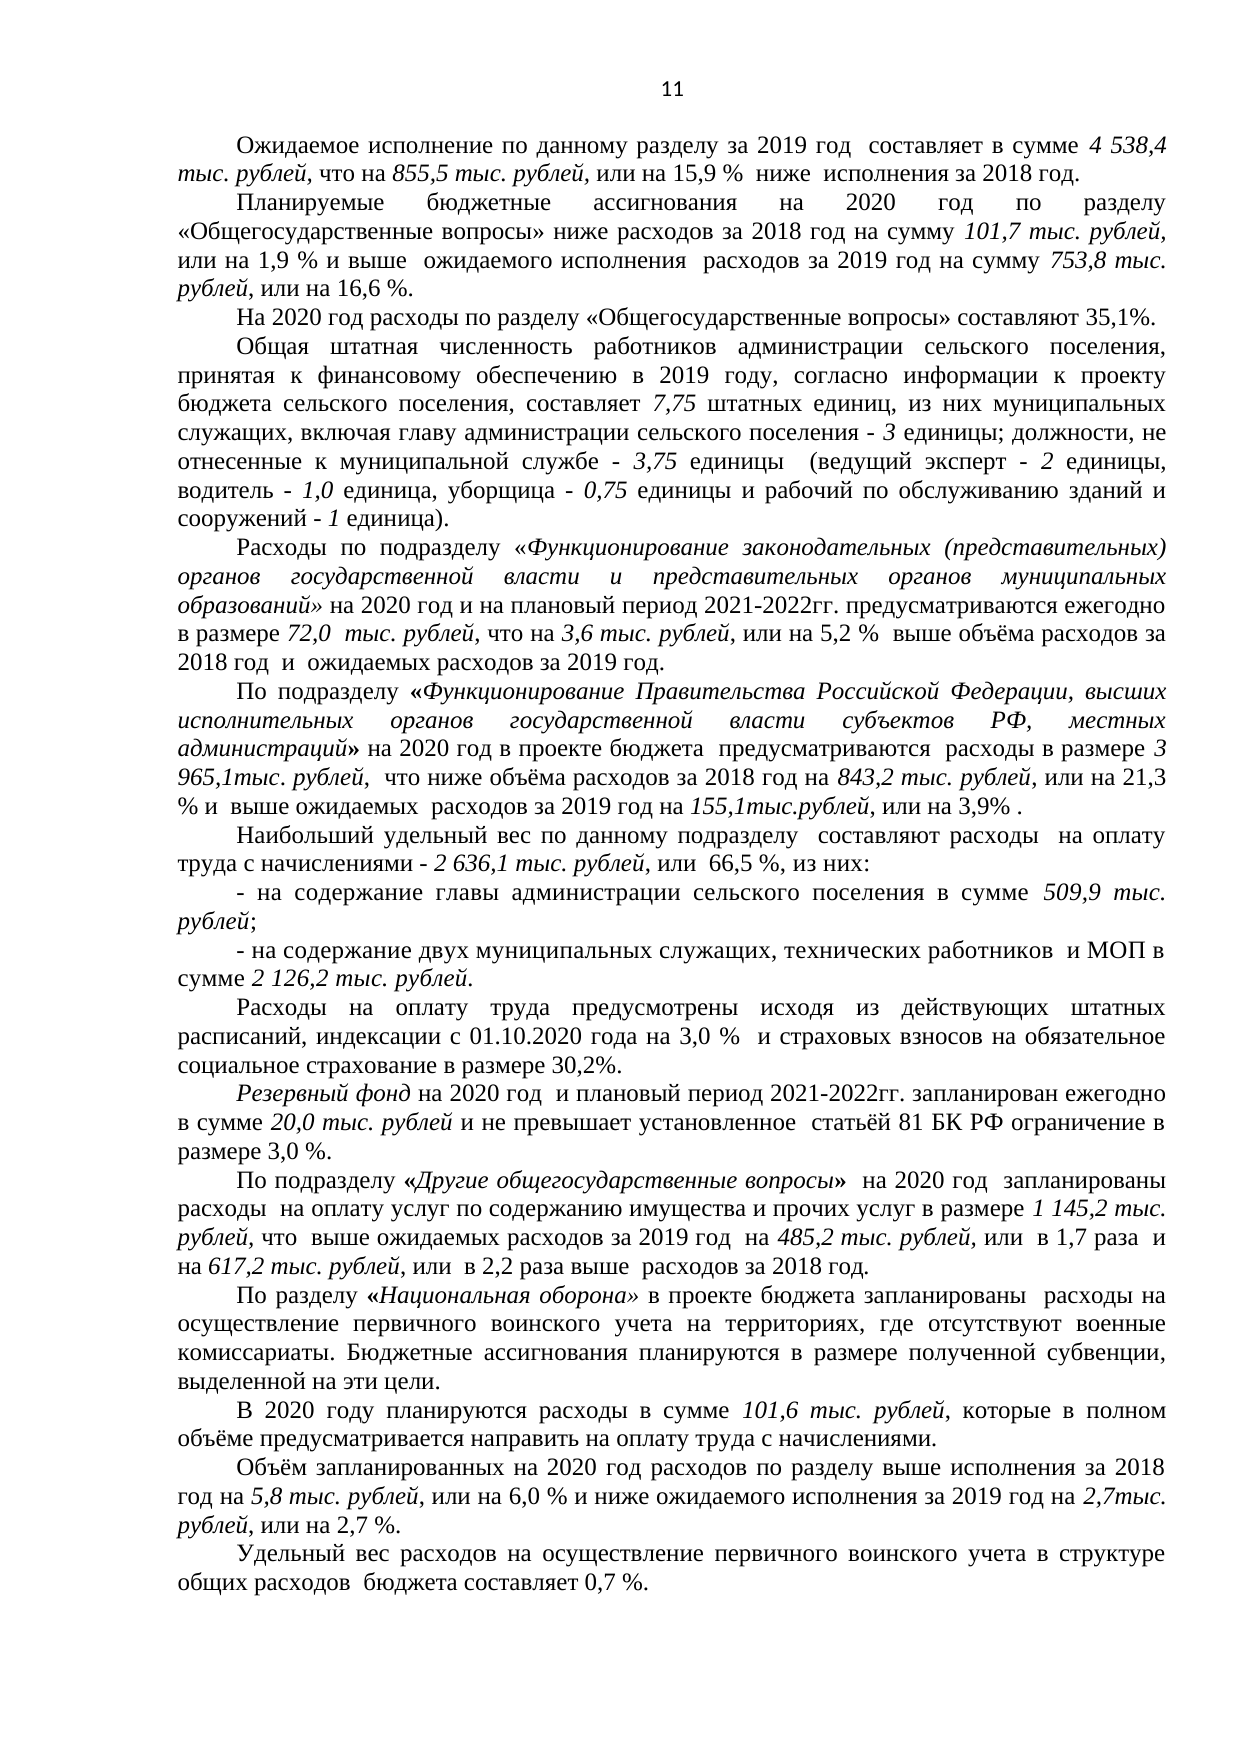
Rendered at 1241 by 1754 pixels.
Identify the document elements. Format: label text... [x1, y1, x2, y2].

text Резервный фонд на 2020 год и плановый период 2021-2022гг. запланирован ежегодно в сумме 20,0 тыс. рублей и не превышает установленное статьёй 81 БК РФ ограничение в размере 3,0 %. [177, 1078, 1167, 1165]
text - на содержание двух муниципальных служащих, технических работников и МОП в сумме 2 126,2 тыс. рублей. [177, 935, 1167, 992]
text По подразделу «Функционирование Правительства Российской Федерации, высших исполнительных органов государственной власти субъектов РФ, местных администраций» на 2020 год в проекте бюджета предусматриваются расходы в размере 3 965,1тыс. рублей, что ниже объёма расходов за 2018 год на 843,2 тыс. рублей, или на 21,3 % и выше ожидаемых расходов за 2019 год на 155,1тыс.рублей, или на 3,9% . [177, 676, 1167, 820]
text Объём запланированных на 2020 год расходов по разделу выше исполнения за 2018 год на 5,8 тыс. рублей, или на 6,0 % и ниже ожидаемого исполнения за 2019 год на 2,7тыс. рублей, или на 2,7 %. [177, 1452, 1167, 1538]
text Ожидаемое исполнение по данному разделу за 2019 год составляет в сумме 4 538,4 тыс. рублей, что на 855,5 тыс. рублей, или на 15,9 % ниже исполнения за 2018 год. [177, 130, 1167, 187]
text Удельный вес расходов на осуществление первичного воинского учета в структуре общих расходов бюджета составляет 0,7 %. [177, 1538, 1167, 1596]
text Планируемые бюджетные ассигнования на 2020 год по разделу «Общегосударственные вопросы» ниже расходов за 2018 год на сумму 101,7 тыс. рублей, или на 1,9 % и выше ожидаемого исполнения расходов за 2019 год на сумму 753,8 тыс. рублей, или на 16,6 %. [177, 187, 1167, 302]
text На 2020 год расходы по разделу «Общегосударственные вопросы» составляют 35,1%. [177, 302, 1167, 331]
text Общая штатная численность работников администрации сельского поселения, принятая к финансовому обеспечению в 2019 году, согласно информации к проекту бюджета сельского поселения, составляет 7,75 штатных единиц, из них муниципальных служащих, включая главу администрации сельского поселения - 3 единицы; должности, не отнесенные к муниципальной службе - 3,75 единицы (ведущий эксперт - 2 единицы, водитель - 1,0 единица, уборщица - 0,75 единицы и рабочий по обслуживанию зданий и сооружений - 1 единица). [177, 331, 1167, 532]
text Расходы по подразделу «Функционирование законодательных (представительных) органов государственной власти и представительных органов муниципальных образований» на 2020 год и на плановый период 2021-2022гг. предусматриваются ежегодно в размере 72,0 тыс. рублей, что на 3,6 тыс. рублей, или на 5,2 % выше объёма расходов за 2018 год и ожидаемых расходов за 2019 год. [177, 532, 1167, 676]
text Расходы на оплату труда предусмотрены исходя из действующих штатных расписаний, индексации с 01.10.2020 года на 3,0 % и страховых взносов на обязательное социальное страхование в размере 30,2%. [177, 992, 1167, 1078]
text По разделу «Национальная оборона» в проекте бюджета запланированы расходы на осуществление первичного воинского учета на территориях, где отсутствуют военные комиссариаты. Бюджетные ассигнования планируются в размере полученной субвенции, выделенной на эти цели. [177, 1280, 1167, 1395]
text Наибольший удельный вес по данному подразделу составляют расходы на оплату труда с начислениями - 2 636,1 тыс. рублей, или 66,5 %, из них: [177, 820, 1167, 877]
text В 2020 году планируются расходы в сумме 101,6 тыс. рублей, которые в полном объёме предусматривается направить на оплату труда с начислениями. [177, 1395, 1167, 1452]
text По подразделу «Другие общегосударственные вопросы» на 2020 год запланированы расходы на оплату услуг по содержанию имущества и прочих услуг в размере 1 145,2 тыс. рублей, что выше ожидаемых расходов за 2019 год на 485,2 тыс. рублей, или в 1,7 раза и на 617,2 тыс. рублей, или в 2,2 раза выше расходов за 2018 год. [177, 1165, 1167, 1280]
text - на содержание главы администрации сельского поселения в сумме 509,9 тыс. рублей; [177, 877, 1167, 935]
